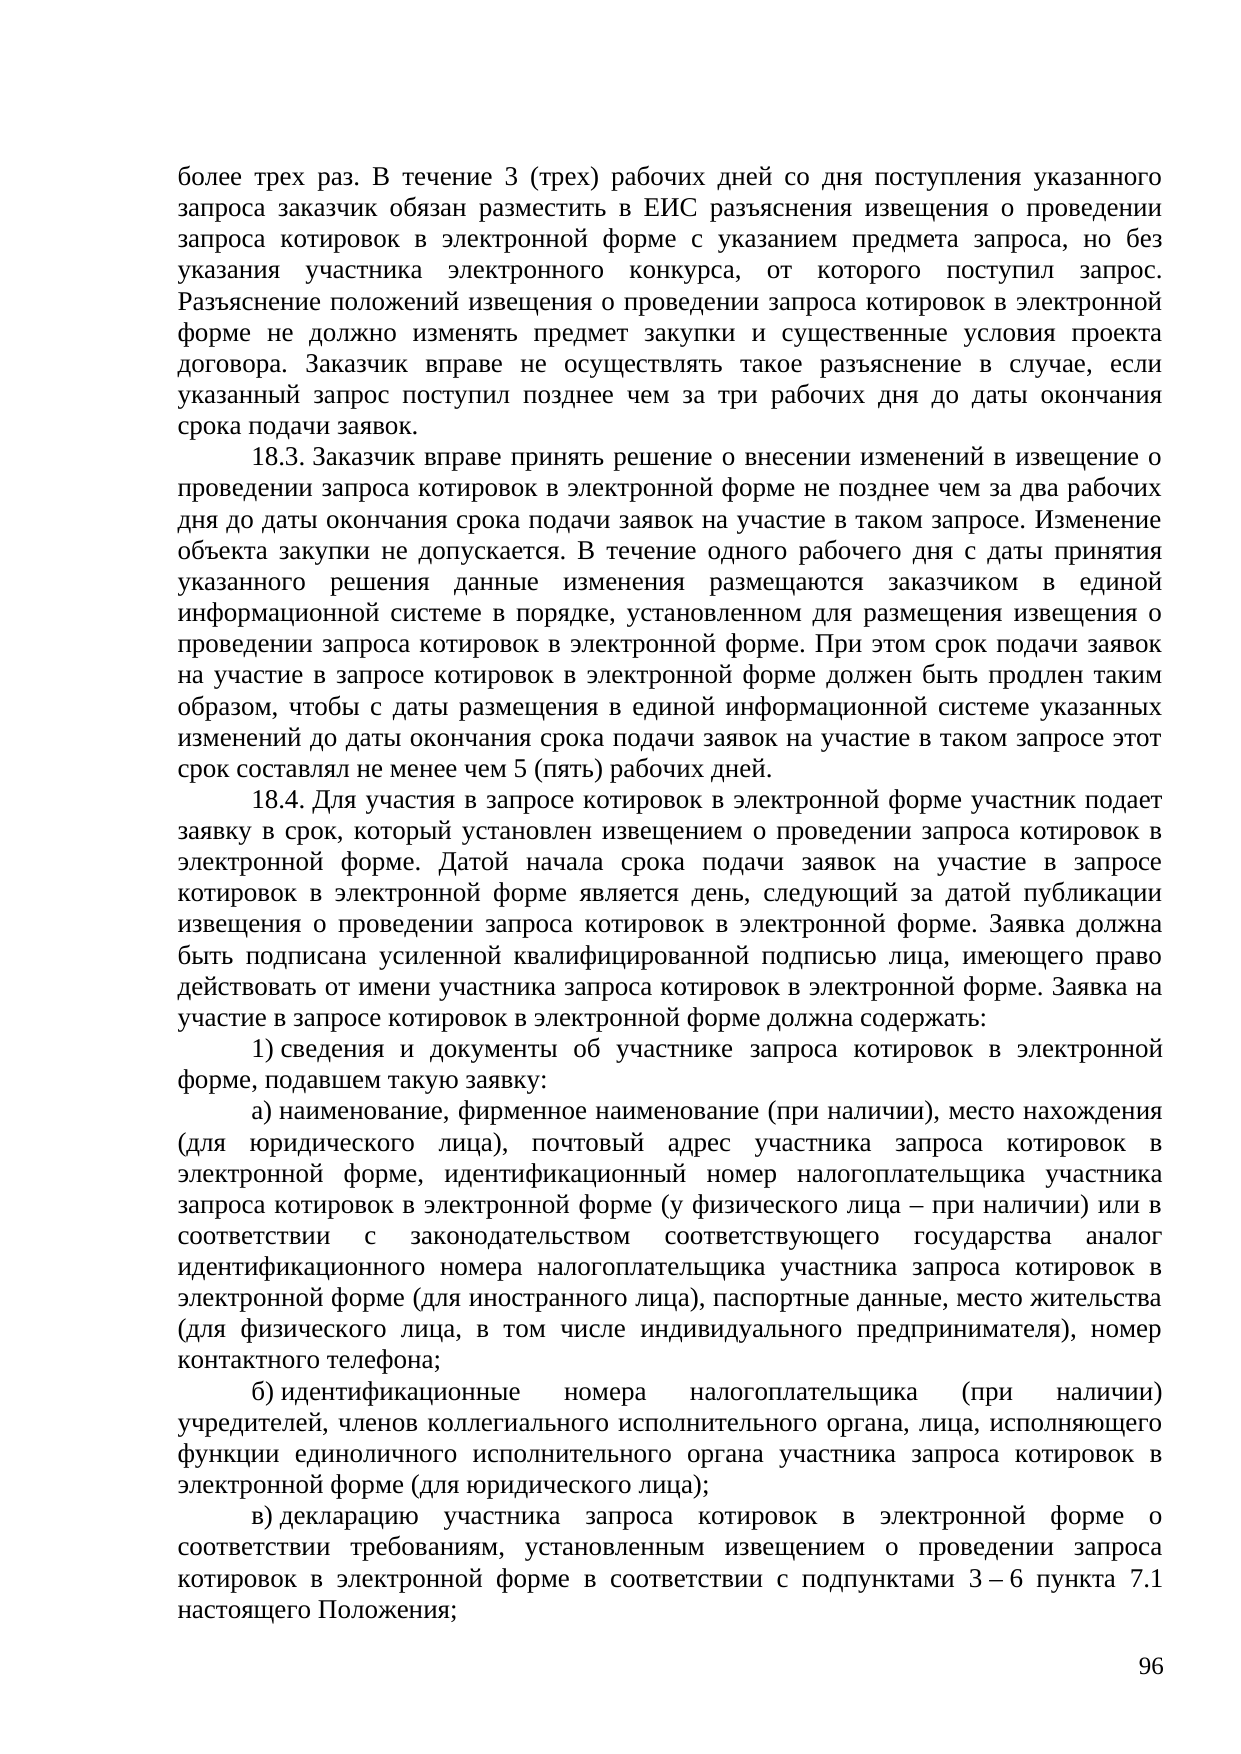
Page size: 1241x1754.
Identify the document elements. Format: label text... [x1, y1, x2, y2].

text в) декларацию участника запроса котировок в электронной форме о соответствии требованиям, установленным извещением о проведении запроса котировок в электронной форме в соответствии с подпунктами 3 – 6 пункта 7.1 настоящего Положения; [177, 1499, 1163, 1624]
text 18.4. Для участия в запросе котировок в электронной форме участник подает заявку в срок, который установлен извещением о проведении запроса котировок в электронной форме. Датой начала срока подачи заявок на участие в запросе котировок в электронной форме является день, следующий за датой публикации извещения о проведении запроса котировок в электронной форме. Заявка должна быть подписана усиленной квалифицированной подписью лица, имеющего право действовать от имени участника запроса котировок в электронной форме. Заявка на участие в запросе котировок в электронной форме должна содержать: [177, 783, 1163, 1032]
text 18.3. Заказчик вправе принять решение о внесении изменений в извещение о проведении запроса котировок в электронной форме не позднее чем за два рабочих дня до даты окончания срока подачи заявок на участие в таком запросе. Изменение объекта закупки не допускается. В течение одного рабочего дня с даты принятия указанного решения данные изменения размещаются заказчиком в единой информационной системе в порядке, установленном для размещения извещения о проведении запроса котировок в электронной форме. При этом срок подачи заявок на участие в запросе котировок в электронной форме должен быть продлен таким образом, чтобы с даты размещения в единой информационной системе указанных изменений до даты окончания срока подачи заявок на участие в таком запросе этот срок составлял не менее чем 5 (пять) рабочих дней. [177, 440, 1163, 783]
text 1) сведения и документы об участнике запроса котировок в электронной форме, подавшем такую заявку: [177, 1032, 1163, 1094]
text б) идентификационные номера налогоплательщика (при наличии) учредителей, членов коллегиального исполнительного органа, лица, исполняющего функции единоличного исполнительного органа участника запроса котировок в электронной форме (для юридического лица); [177, 1375, 1163, 1499]
text а) наименование, фирменное наименование (при наличии), место нахождения (для юридического лица), почтовый адрес участника запроса котировок в электронной форме, идентификационный номер налогоплательщика участника запроса котировок в электронной форме (у физического лица – при наличии) или в соответствии с законодательством соответствующего государства аналог идентификационного номера налогоплательщика участника запроса котировок в электронной форме (для иностранного лица), паспортные данные, место жительства (для физического лица, в том числе индивидуального предпринимателя), номер контактного телефона; [177, 1094, 1163, 1375]
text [177, 160, 1163, 440]
